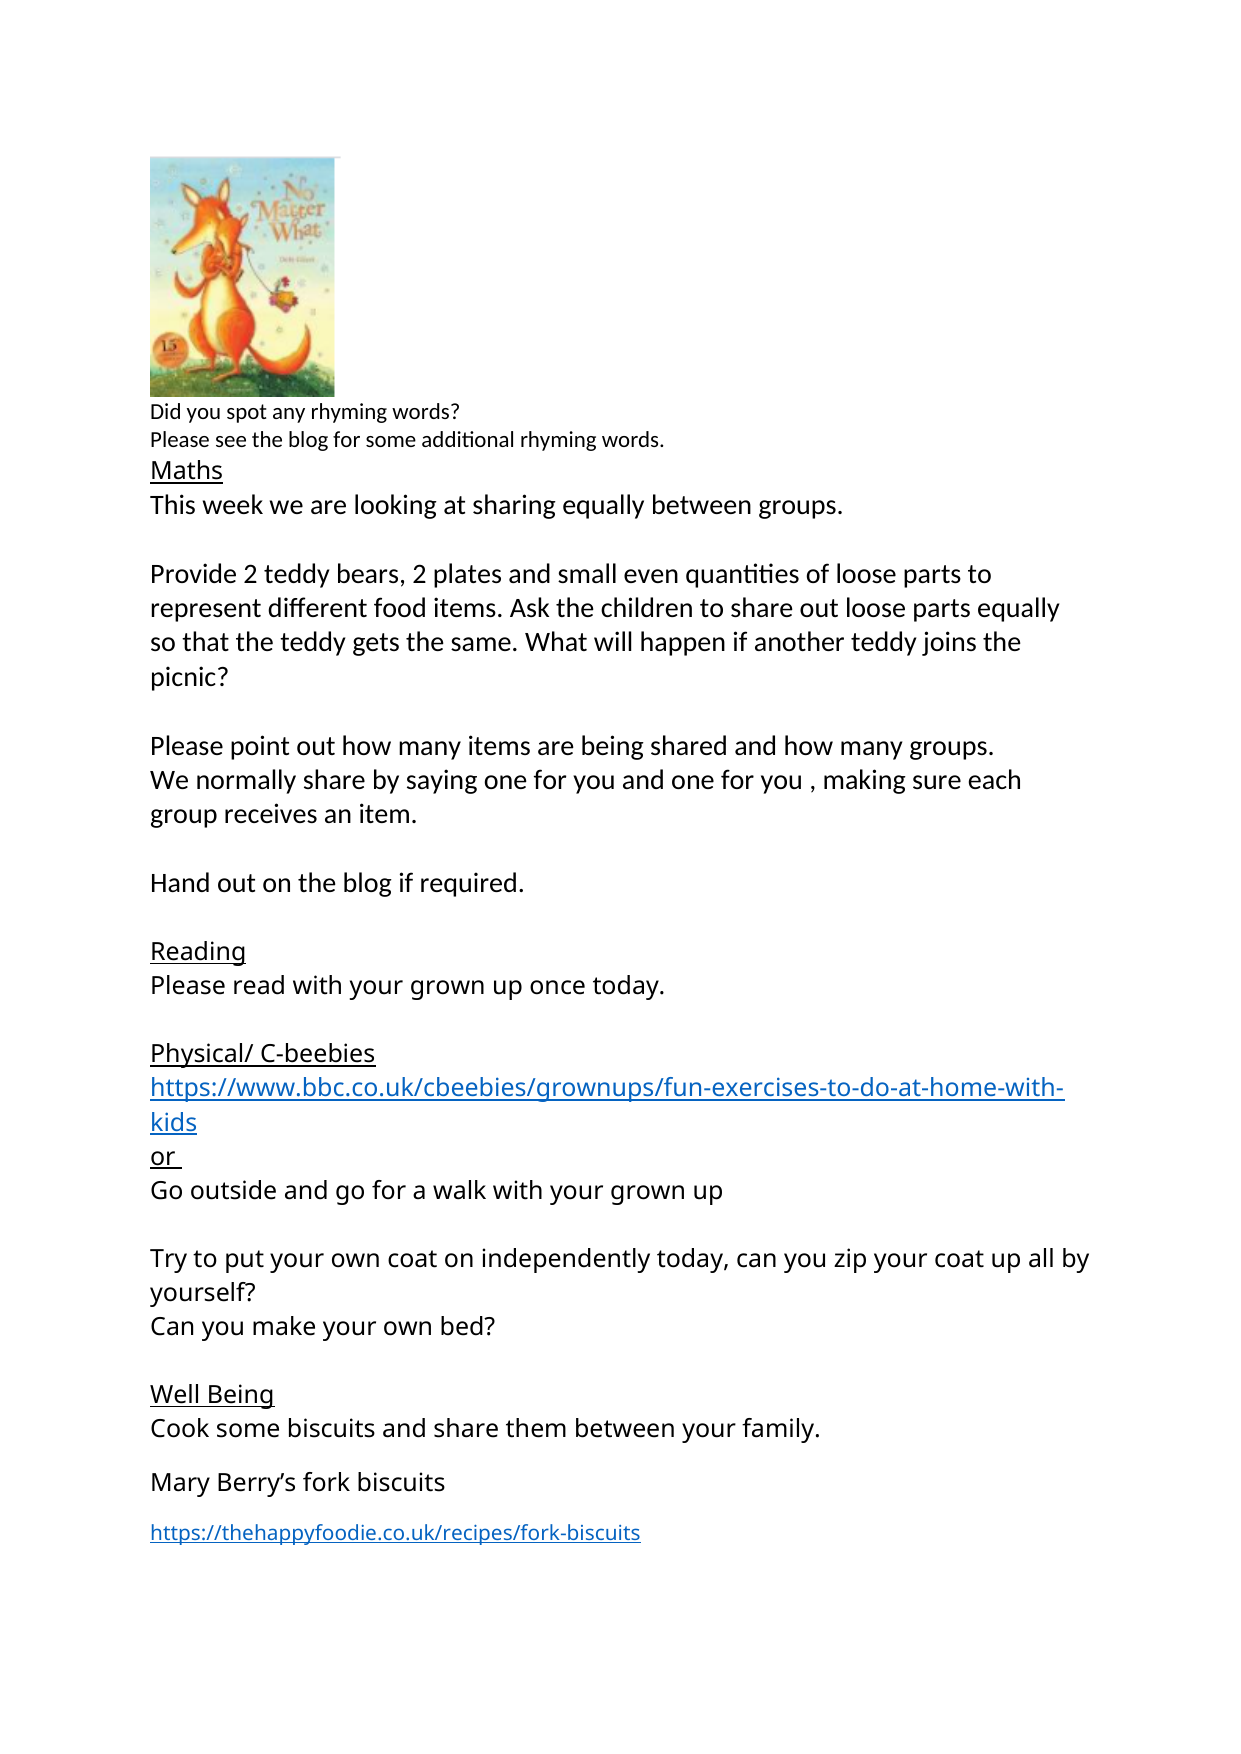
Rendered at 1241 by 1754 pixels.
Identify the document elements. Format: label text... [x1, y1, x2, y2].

text Go outside and go for a walk with your grown up [150, 1172, 1090, 1206]
text We normally share by saying one for you and one for you , making sure each group receives an item. [150, 762, 1090, 831]
text Well Being [150, 1377, 1090, 1411]
text Hand out on the blog if required. [150, 865, 1090, 899]
text Reading [150, 934, 1090, 968]
text Maths [150, 453, 1090, 487]
text Please point out how many items are being shared and how many groups. [150, 728, 1090, 762]
text Please read with your grown up once today. [150, 968, 1090, 1002]
text Mary Berry’s fork biscuits [150, 1464, 1090, 1498]
text Did you spot any rhyming words? [150, 397, 1090, 425]
text Try to put your own coat on independently today, can you zip your coat up all by yourself? [150, 1240, 1090, 1308]
text Provide 2 teddy bears, 2 plates and small even quantities of loose parts to represent different food items. Ask the children to share out loose parts equally so that the teddy gets the same. What will happen if another teddy joins the picnic? [150, 556, 1090, 693]
text Please see the blog for some additional rhyming words. [150, 425, 1090, 453]
text This week we are looking at sharing equally between groups. [150, 487, 1090, 521]
text https://www.bbc.co.uk/cbeebies/grownups/fun-exercises-to-do-at-home-with-kids [150, 1070, 1090, 1138]
text or [150, 1138, 1090, 1172]
text https://thehappyfoodie.co.uk/recipes/fork-biscuits [150, 1518, 1090, 1546]
text Physical/ C-beebies [150, 1036, 1090, 1070]
picture [150, 150, 341, 397]
text Cook some biscuits and share them between your family. [150, 1411, 1090, 1445]
text Can you make your own bed? [150, 1308, 1090, 1343]
